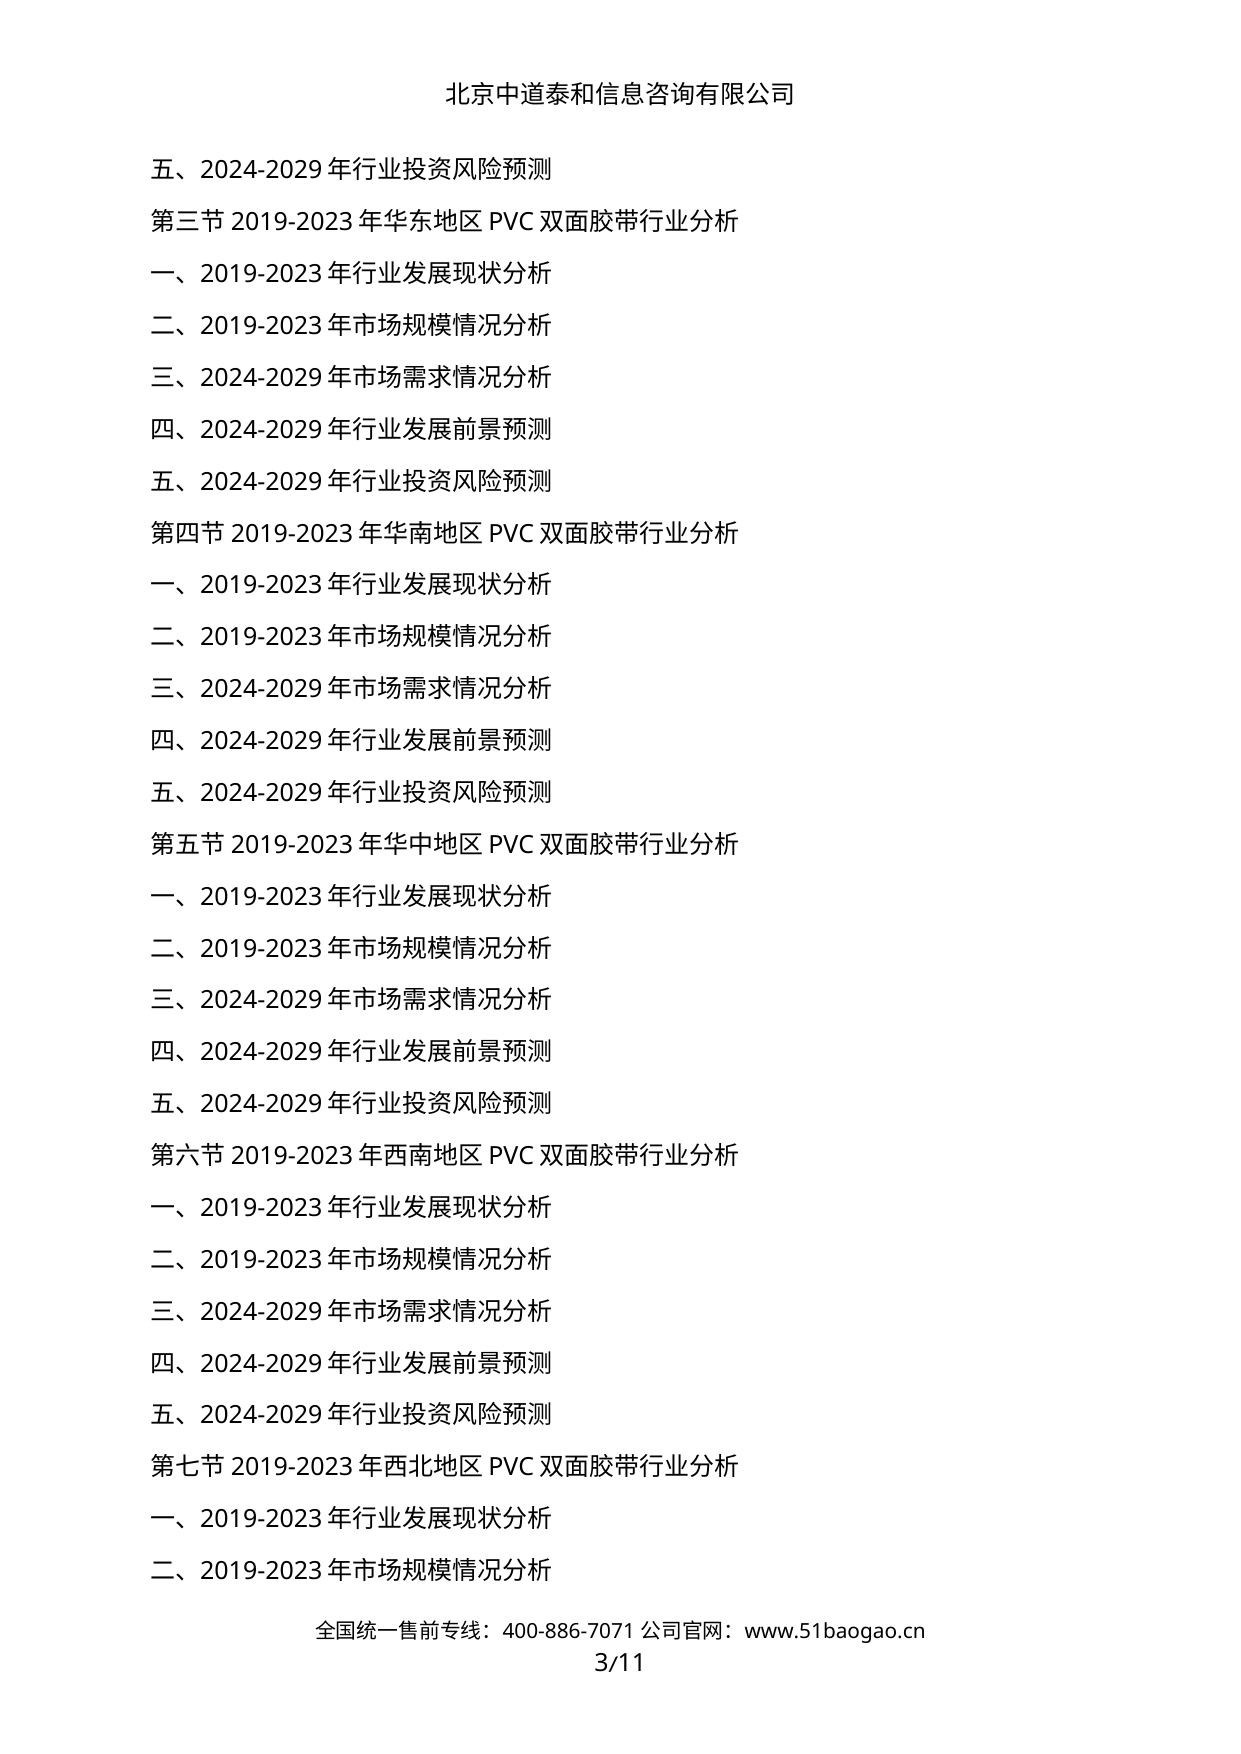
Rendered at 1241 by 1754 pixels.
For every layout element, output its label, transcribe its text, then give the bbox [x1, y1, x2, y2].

text 第七节 2019-2023年西北地区PVC双面胶带行业分析 [150, 1447, 1090, 1483]
text 一、2019-2023年行业发展现状分析 [150, 254, 1090, 290]
text 第五节 2019-2023年华中地区PVC双面胶带行业分析 [150, 824, 1090, 861]
text 三、2024-2029年市场需求情况分析 [150, 669, 1090, 705]
text 四、2024-2029年行业发展前景预测 [150, 721, 1090, 757]
text 一、2019-2023年行业发展现状分析 [150, 876, 1090, 912]
text 第六节 2019-2023年西南地区PVC双面胶带行业分析 [150, 1136, 1090, 1172]
text 一、2019-2023年行业发展现状分析 [150, 565, 1090, 601]
text 一、2019-2023年行业发展现状分析 [150, 1499, 1090, 1535]
text 五、2024-2029年行业投资风险预测 [150, 150, 1090, 186]
text 二、2019-2023年市场规模情况分析 [150, 306, 1090, 342]
text 二、2019-2023年市场规模情况分析 [150, 928, 1090, 964]
text 二、2019-2023年市场规模情况分析 [150, 1551, 1090, 1587]
text 四、2024-2029年行业发展前景预测 [150, 1343, 1090, 1379]
text 二、2019-2023年市场规模情况分析 [150, 617, 1090, 653]
text 五、2024-2029年行业投资风险预测 [150, 772, 1090, 809]
text 二、2019-2023年市场规模情况分析 [150, 1239, 1090, 1276]
text 第四节 2019-2023年华南地区PVC双面胶带行业分析 [150, 513, 1090, 549]
text 五、2024-2029年行业投资风险预测 [150, 1395, 1090, 1431]
text 三、2024-2029年市场需求情况分析 [150, 357, 1090, 394]
text 三、2024-2029年市场需求情况分析 [150, 1291, 1090, 1327]
text 四、2024-2029年行业发展前景预测 [150, 1032, 1090, 1068]
text 五、2024-2029年行业投资风险预测 [150, 461, 1090, 497]
text 三、2024-2029年市场需求情况分析 [150, 980, 1090, 1016]
text 一、2019-2023年行业发展现状分析 [150, 1187, 1090, 1224]
text 第三节 2019-2023年华东地区PVC双面胶带行业分析 [150, 202, 1090, 238]
text 五、2024-2029年行业投资风险预测 [150, 1084, 1090, 1120]
text 四、2024-2029年行业发展前景预测 [150, 409, 1090, 446]
